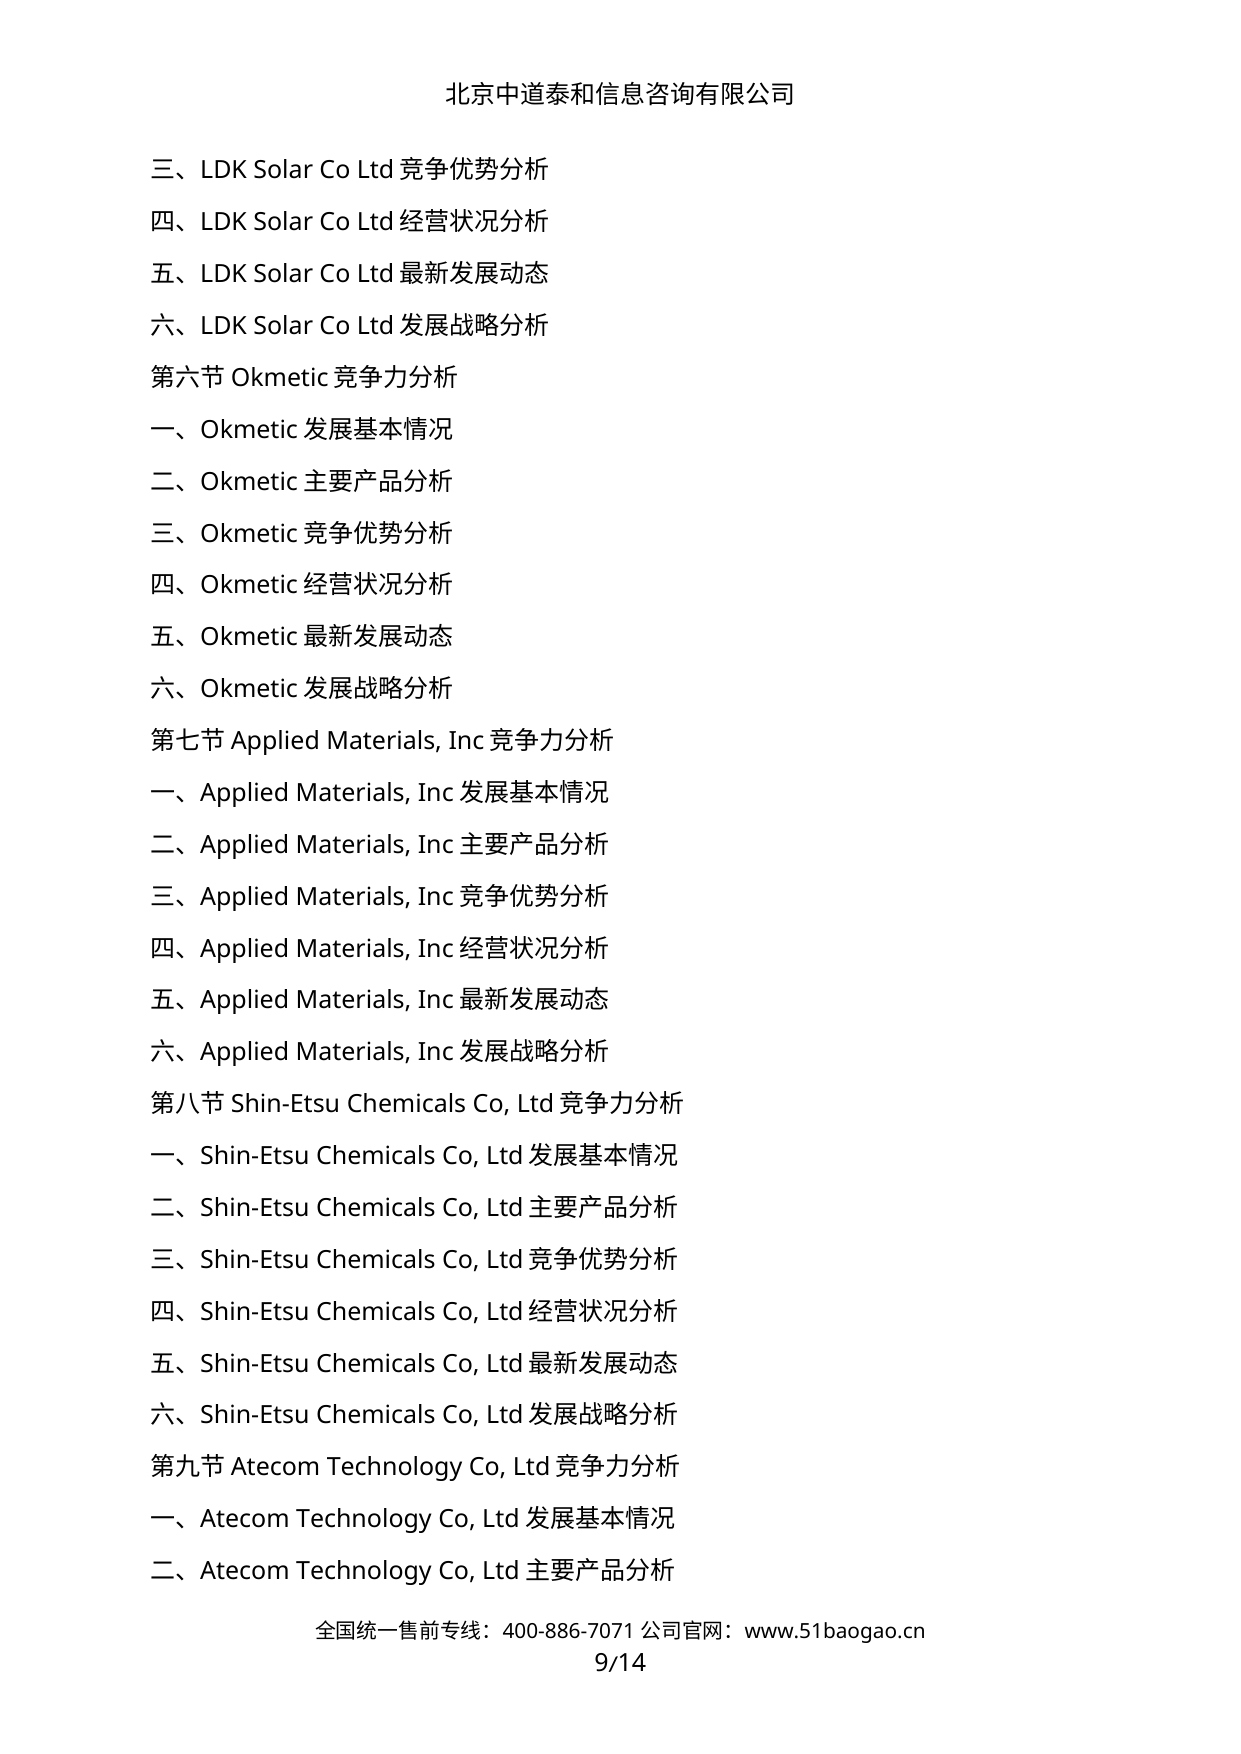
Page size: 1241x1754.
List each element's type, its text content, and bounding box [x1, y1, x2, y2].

text 六、Applied Materials, Inc发展战略分析 [150, 1032, 1090, 1068]
text 六、Shin-Etsu Chemicals Co, Ltd发展战略分析 [150, 1395, 1090, 1431]
text 五、Shin-Etsu Chemicals Co, Ltd最新发展动态 [150, 1343, 1090, 1379]
text 二、Okmetic主要产品分析 [150, 461, 1090, 497]
text 第八节 Shin-Etsu Chemicals Co, Ltd竞争力分析 [150, 1084, 1090, 1120]
text 六、LDK Solar Co Ltd发展战略分析 [150, 306, 1090, 342]
text 第九节 Atecom Technology Co, Ltd竞争力分析 [150, 1447, 1090, 1483]
text 四、Applied Materials, Inc经营状况分析 [150, 928, 1090, 964]
text 二、Shin-Etsu Chemicals Co, Ltd主要产品分析 [150, 1187, 1090, 1224]
text 三、Okmetic竞争优势分析 [150, 513, 1090, 549]
text 六、Okmetic发展战略分析 [150, 669, 1090, 705]
text 三、LDK Solar Co Ltd竞争优势分析 [150, 150, 1090, 186]
text 第六节 Okmetic竞争力分析 [150, 357, 1090, 394]
text 五、LDK Solar Co Ltd最新发展动态 [150, 254, 1090, 290]
text 一、Applied Materials, Inc发展基本情况 [150, 772, 1090, 809]
text 一、Shin-Etsu Chemicals Co, Ltd发展基本情况 [150, 1136, 1090, 1172]
text 三、Applied Materials, Inc竞争优势分析 [150, 876, 1090, 912]
text 第七节 Applied Materials, Inc竞争力分析 [150, 721, 1090, 757]
text 五、Applied Materials, Inc最新发展动态 [150, 980, 1090, 1016]
text 一、Atecom Technology Co, Ltd发展基本情况 [150, 1499, 1090, 1535]
text 四、Okmetic经营状况分析 [150, 565, 1090, 601]
text 一、Okmetic发展基本情况 [150, 409, 1090, 446]
text 五、Okmetic最新发展动态 [150, 617, 1090, 653]
text 三、Shin-Etsu Chemicals Co, Ltd竞争优势分析 [150, 1239, 1090, 1276]
text 四、LDK Solar Co Ltd经营状况分析 [150, 202, 1090, 238]
text 二、Atecom Technology Co, Ltd主要产品分析 [150, 1551, 1090, 1587]
text 四、Shin-Etsu Chemicals Co, Ltd经营状况分析 [150, 1291, 1090, 1327]
text 二、Applied Materials, Inc主要产品分析 [150, 824, 1090, 861]
